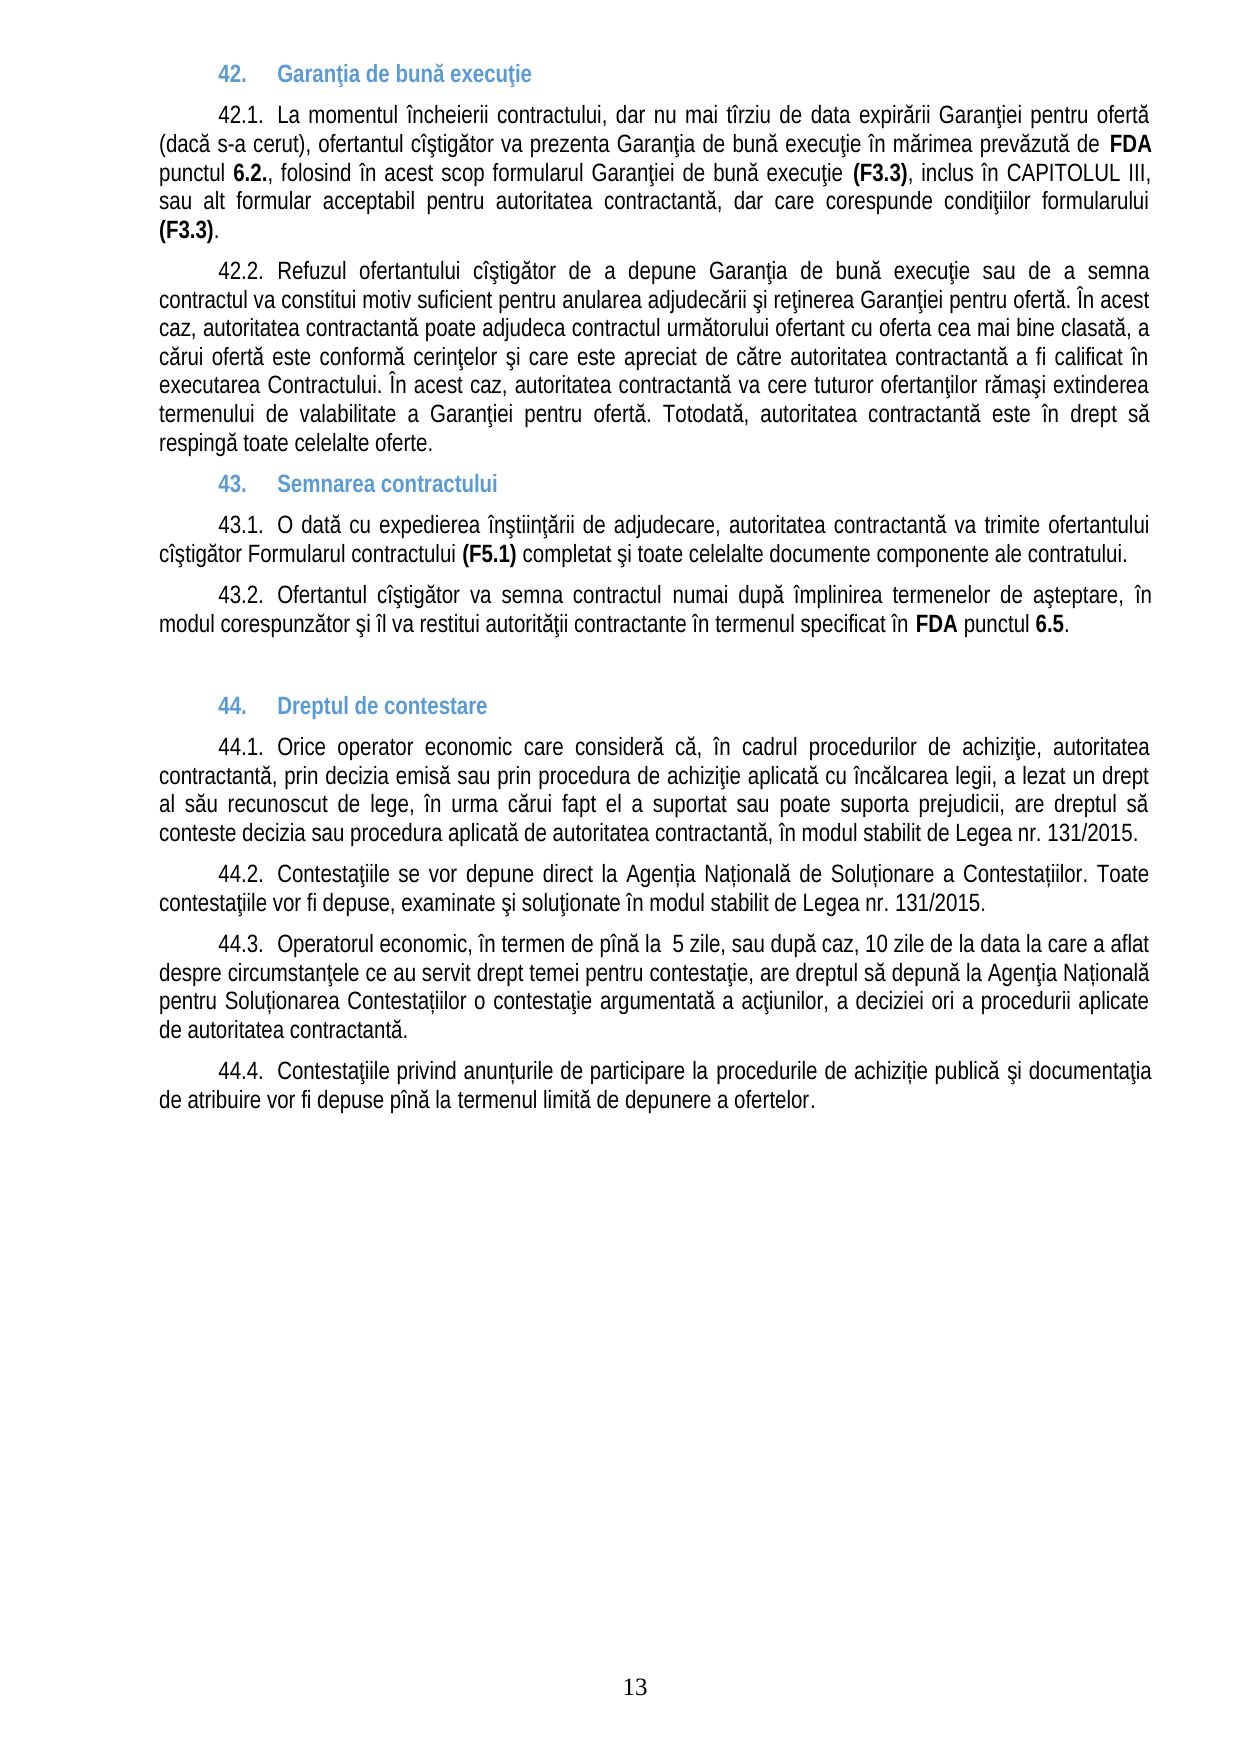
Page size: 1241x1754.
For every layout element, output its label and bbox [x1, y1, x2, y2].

table_cell [148, 59, 1163, 1126]
